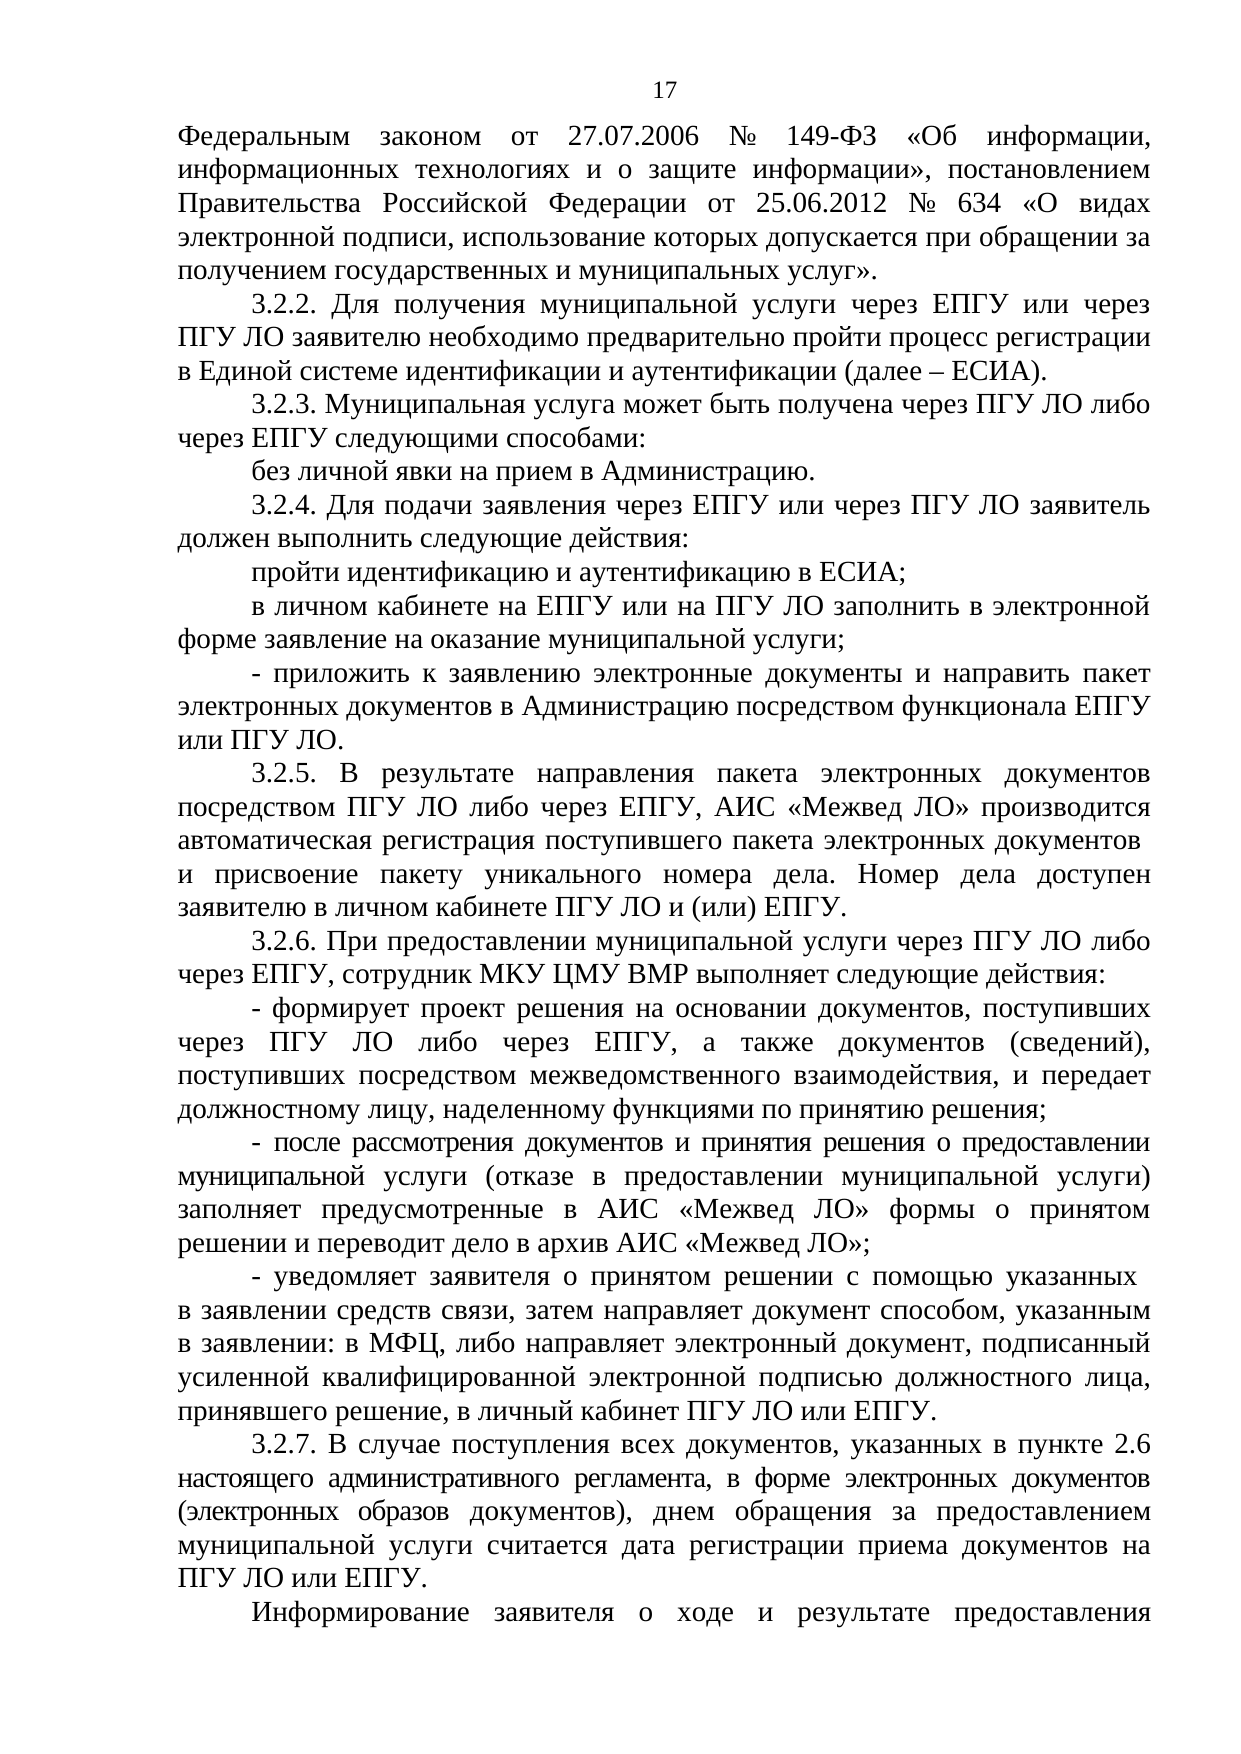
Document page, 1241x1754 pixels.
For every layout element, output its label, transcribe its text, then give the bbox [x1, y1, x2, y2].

text 3.2.7. В случае поступления всех документов, указанных в пункте 2.6 настоящего административного регламента, в форме электронных документов (электронных образов документов), днем обращения за предоставлением муниципальной услуги считается дата регистрации приема документов на ПГУ ЛО или ЕПГУ. [177, 1426, 1152, 1594]
text - приложить к заявлению электронные документы и направить пакет электронных документов в Администрацию посредством функционала ЕПГУ или ПГУ ЛО. [177, 655, 1152, 755]
text в личном кабинете на ЕПГУ или на ПГУ ЛО заполнить в электронной форме заявление на оказание муниципальной услуги; [177, 588, 1152, 655]
text пройти идентификацию и аутентификацию в ЕСИА; [177, 554, 1152, 588]
text 3.2.4. Для подачи заявления через ЕПГУ или через ПГУ ЛО заявитель должен выполнить следующие действия: [177, 487, 1152, 554]
text без личной явки на прием в Администрацию. [177, 453, 1152, 487]
text 3.2.2. Для получения муниципальной услуги через ЕПГУ или через ПГУ ЛО заявителю необходимо предварительно пройти процесс регистрации в Единой системе идентификации и аутентификации (далее – ЕСИА). [177, 286, 1152, 386]
text - формирует проект решения на основании документов, поступивших через ПГУ ЛО либо через ЕПГУ, а также документов (сведений), поступивших посредством межведомственного взаимодействия, и передает должностному лицу, наделенному функциями по принятию решения; [177, 990, 1152, 1124]
text - уведомляет заявителя о принятом решении с помощью указанных в заявлении средств связи, затем направляет документ способом, указанным в заявлении: в МФЦ, либо направляет электронный документ, подписанный усиленной квалифицированной электронной подписью должностного лица, принявшего решение, в личный кабинет ПГУ ЛО или ЕПГУ. [177, 1258, 1152, 1426]
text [177, 118, 1152, 286]
text 3.2.5. В результате направления пакета электронных документов посредством ПГУ ЛО либо через ЕПГУ, АИС «Межвед ЛО» производится автоматическая регистрация поступившего пакета электронных документов и присвоение пакету уникального номера дела. Номер дела доступен заявителю в личном кабинете ПГУ ЛО и (или) ЕПГУ. [177, 755, 1152, 923]
text 3.2.3. Муниципальная услуга может быть получена через ПГУ ЛО либо через ЕПГУ следующими способами: [177, 386, 1152, 453]
text 3.2.6. При предоставлении муниципальной услуги через ПГУ ЛО либо через ЕПГУ, сотрудник МКУ ЦМУ ВМР выполняет следующие действия: [177, 923, 1152, 990]
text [177, 1594, 1152, 1627]
text - после рассмотрения документов и принятия решения о предоставлении муниципальной услуги (отказе в предоставлении муниципальной услуги) заполняет предусмотренные в АИС «Межвед ЛО» формы о принятом решении и переводит дело в архив АИС «Межвед ЛО»; [177, 1124, 1152, 1258]
